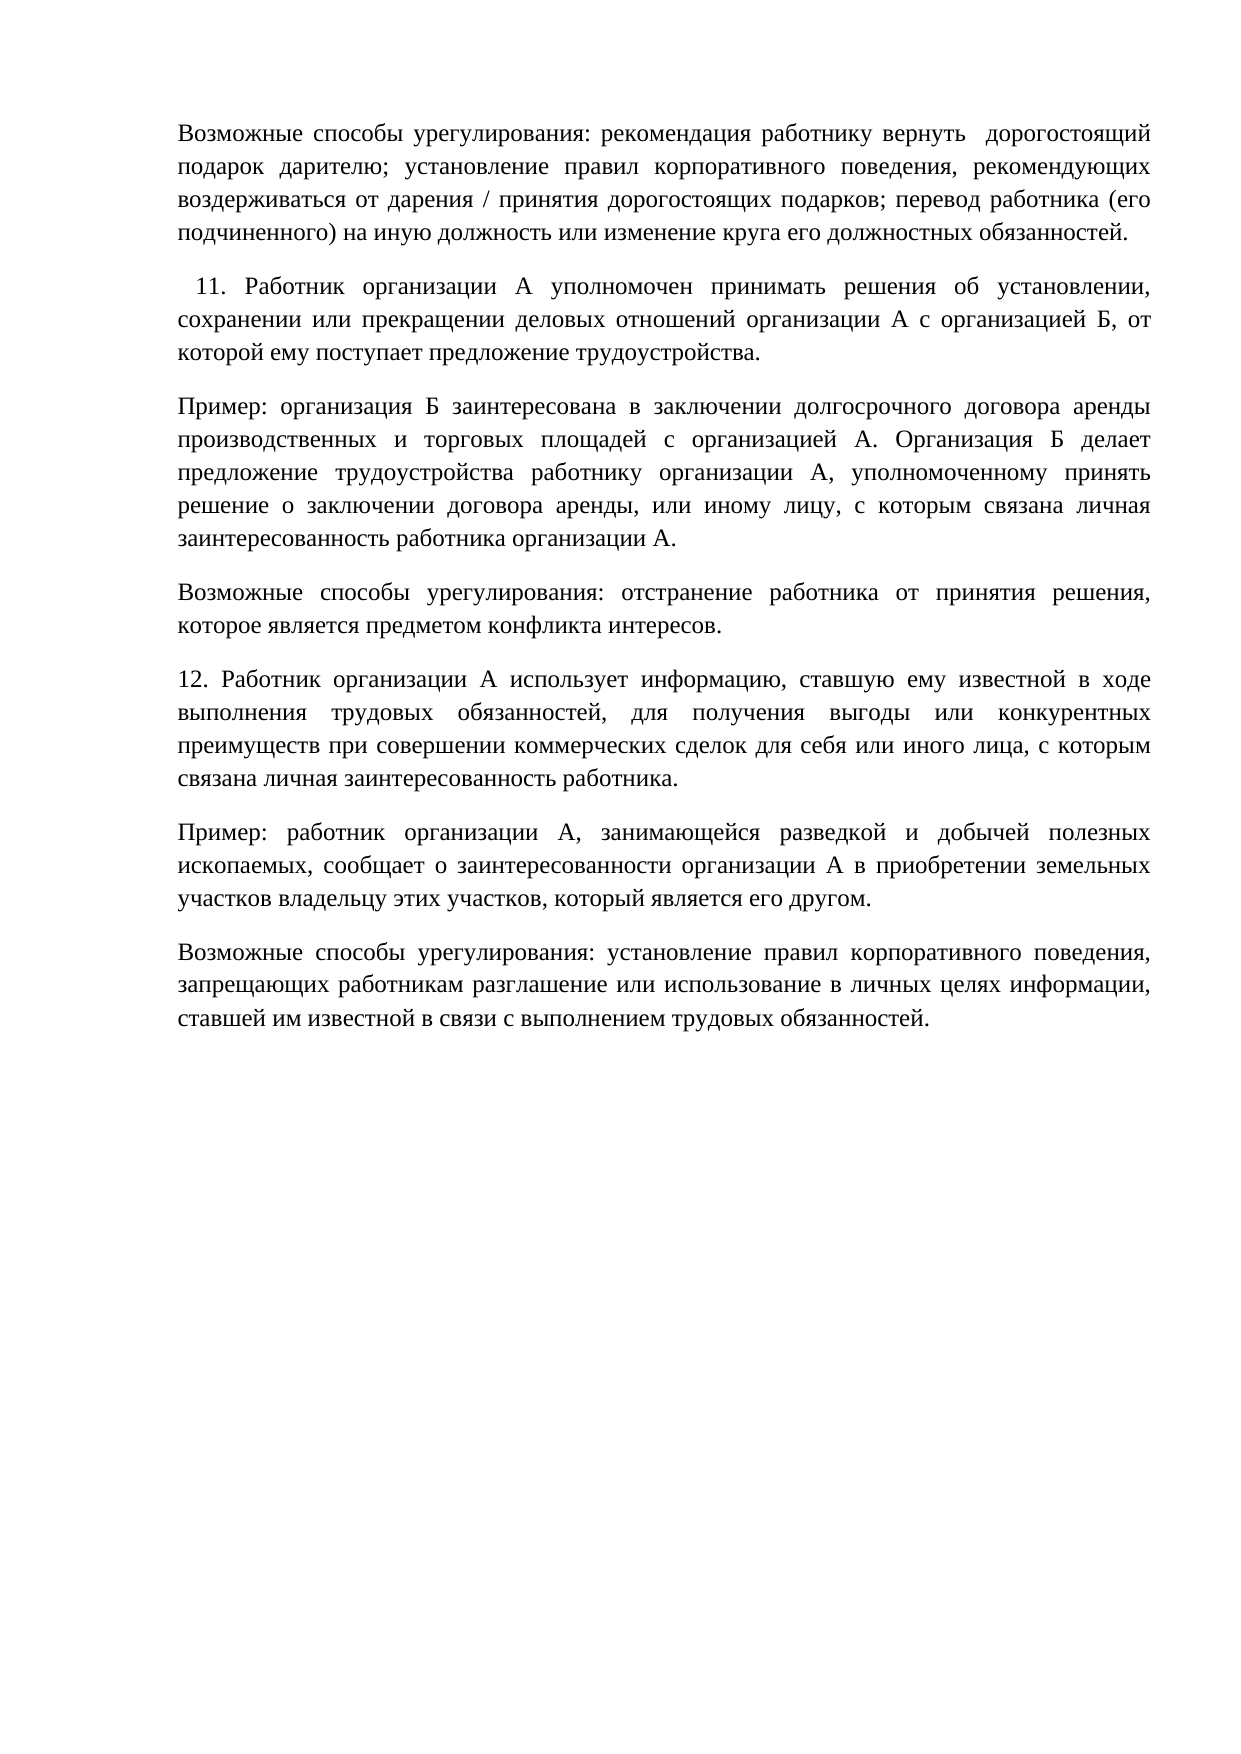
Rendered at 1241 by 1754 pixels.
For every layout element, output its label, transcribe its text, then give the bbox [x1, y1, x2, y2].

text Пример: работник организации А, занимающейся разведкой и добычей полезных ископаемых, сообщает о заинтересованности организации А в приобретении земельных участков владельцу этих участков, который является его другом. [177, 817, 1152, 911]
text Возможные способы урегулирования: рекомендация работнику вернуть дорогостоящий подарок дарителю; установление правил корпоративного поведения, рекомендующих воздерживаться от дарения / принятия дорогостоящих подарков; перевод работника (его подчиненного) на иную должность или изменение круга его должностных обязанностей. [177, 118, 1152, 246]
text 11. Работник организации А уполномочен принимать решения об установлении, сохранении или прекращении деловых отношений организации А с организацией Б, от которой ему поступает предложение трудоустройства. [177, 271, 1152, 366]
text Возможные способы урегулирования: установление правил корпоративного поведения, запрещающих работникам разглашение или использование в личных целях информации, ставшей им известной в связи с выполнением трудовых обязанностей. [177, 937, 1152, 1031]
text Возможные способы урегулирования: отстранение работника от принятия решения, которое является предметом конфликта интересов. [177, 577, 1152, 639]
text 12. Работник организации А использует информацию, ставшую ему известной в ходе выполнения трудовых обязанностей, для получения выгоды или конкурентных преимуществ при совершении коммерческих сделок для себя или иного лица, с которым связана личная заинтересованность работника. [177, 664, 1152, 792]
text Пример: организация Б заинтересована в заключении долгосрочного договора аренды производственных и торговых площадей с организацией А. Организация Б делает предложение трудоустройства работнику организации А, уполномоченному принять решение о заключении договора аренды, или иному лицу, с которым связана личная заинтересованность работника организации А. [177, 391, 1152, 552]
